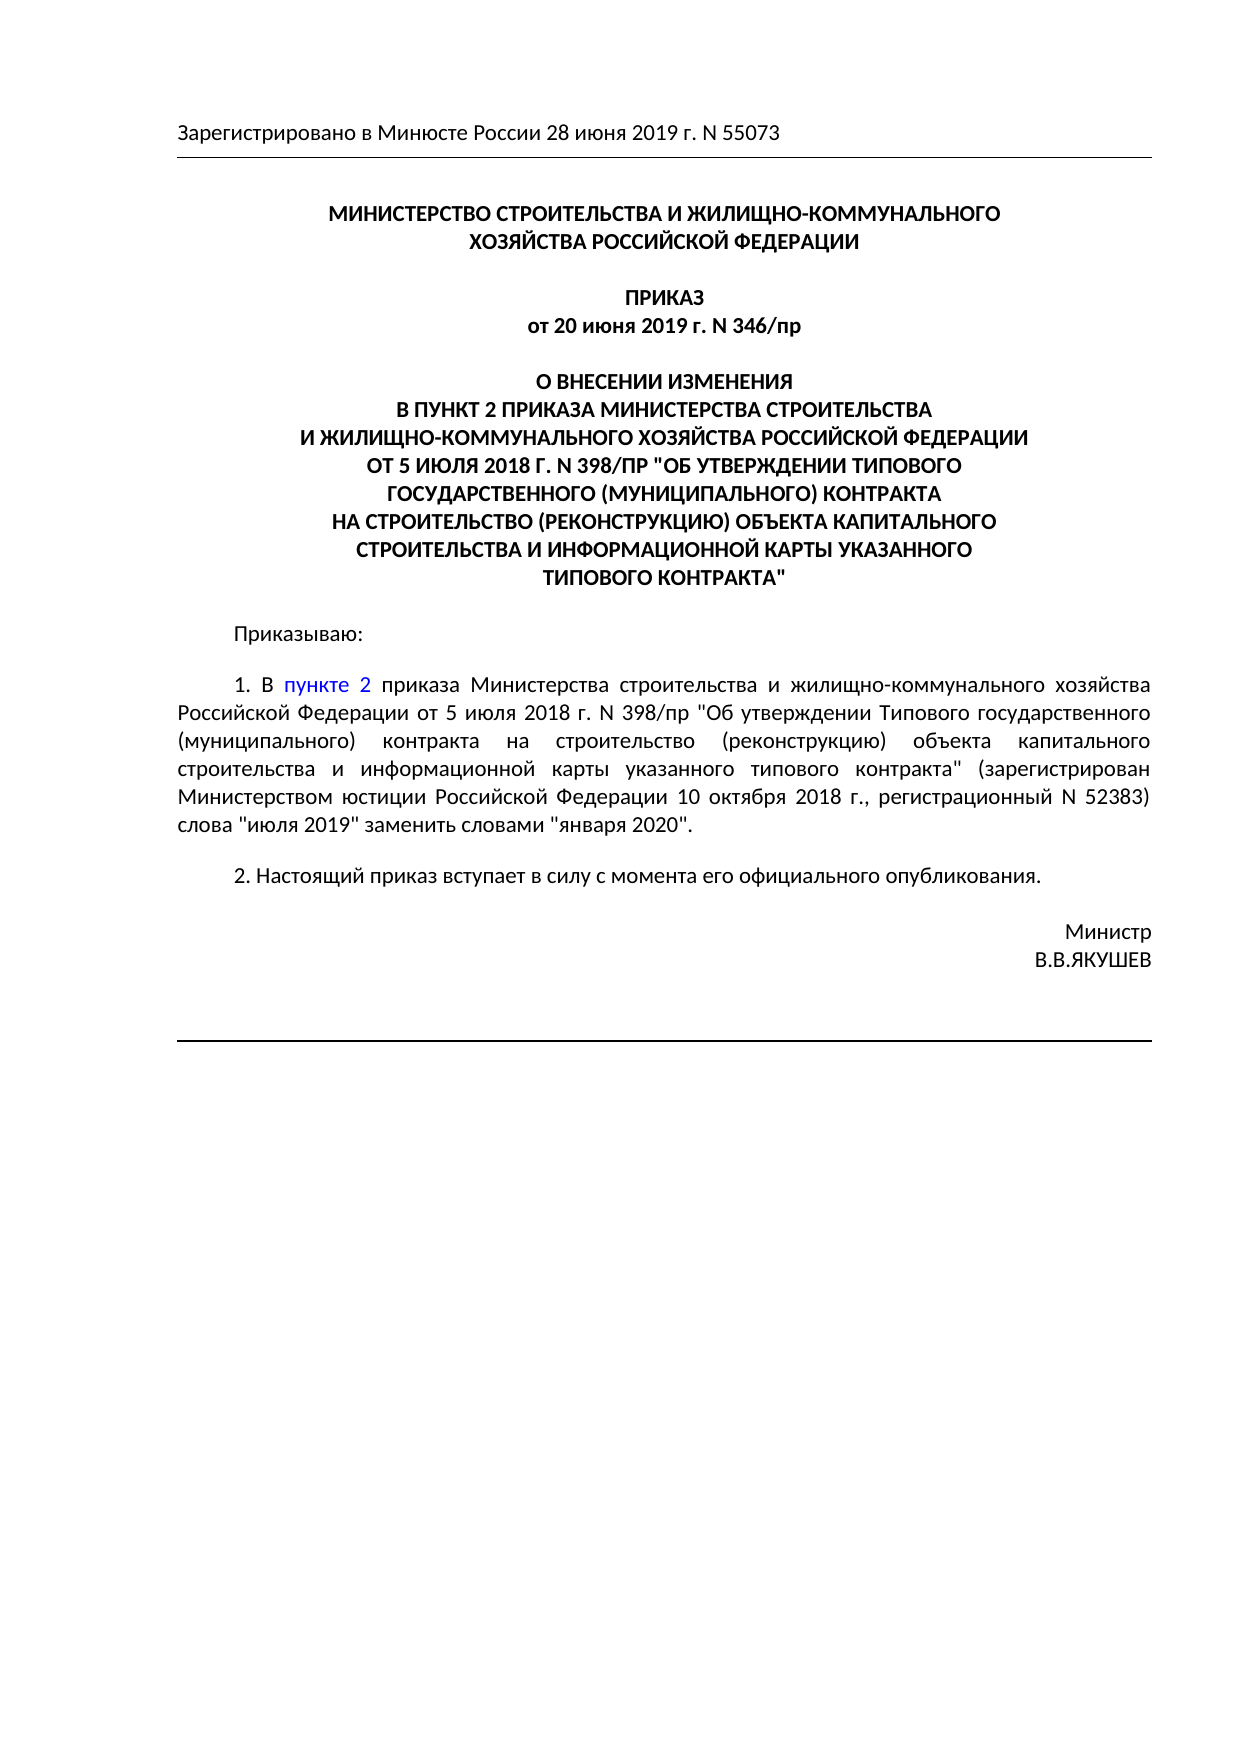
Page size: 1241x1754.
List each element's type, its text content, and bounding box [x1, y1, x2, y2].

title ТИПОВОГО КОНТРАКТА" [177, 563, 1152, 591]
title О ВНЕСЕНИИ ИЗМЕНЕНИЯ [177, 367, 1152, 395]
text Зарегистрировано в Минюсте России 28 июня 2019 г. N 55073 [177, 118, 1152, 146]
title СТРОИТЕЛЬСТВА И ИНФОРМАЦИОННОЙ КАРТЫ УКАЗАННОГО [177, 535, 1152, 563]
text Министр [177, 917, 1152, 945]
title ГОСУДАРСТВЕННОГО (МУНИЦИПАЛЬНОГО) КОНТРАКТА [177, 479, 1152, 507]
text 1. В пункте 2 приказа Министерства строительства и жилищно-коммунального хозяйства Российской Федерации от 5 июля 2018 г. N 398/пр "Об утверждении Типового государственного (муниципального) контракта на строительство (реконструкцию) объекта капитального строительства и информационной карты указанного типового контракта" (зарегистрирован Министерством юстиции Российской Федерации 10 октября 2018 г., регистрационный N 52383) слова "июля 2019" заменить словами "января 2020". [177, 670, 1152, 838]
text Приказываю: [177, 619, 1152, 647]
title ОТ 5 ИЮЛЯ 2018 Г. N 398/ПР "ОБ УТВЕРЖДЕНИИ ТИПОВОГО [177, 451, 1152, 479]
title от 20 июня 2019 г. N 346/пр [177, 311, 1152, 339]
title В ПУНКТ 2 ПРИКАЗА МИНИСТЕРСТВА СТРОИТЕЛЬСТВА [177, 395, 1152, 423]
title НА СТРОИТЕЛЬСТВО (РЕКОНСТРУКЦИЮ) ОБЪЕКТА КАПИТАЛЬНОГО [177, 507, 1152, 535]
text В.В.ЯКУШЕВ [177, 945, 1152, 973]
title ПРИКАЗ [177, 283, 1152, 311]
title И ЖИЛИЩНО-КОММУНАЛЬНОГО ХОЗЯЙСТВА РОССИЙСКОЙ ФЕДЕРАЦИИ [177, 423, 1152, 451]
text 2. Настоящий приказ вступает в силу с момента его официального опубликования. [177, 861, 1152, 889]
title МИНИСТЕРСТВО СТРОИТЕЛЬСТВА И ЖИЛИЩНО-КОММУНАЛЬНОГО [177, 199, 1152, 227]
title ХОЗЯЙСТВА РОССИЙСКОЙ ФЕДЕРАЦИИ [177, 227, 1152, 255]
